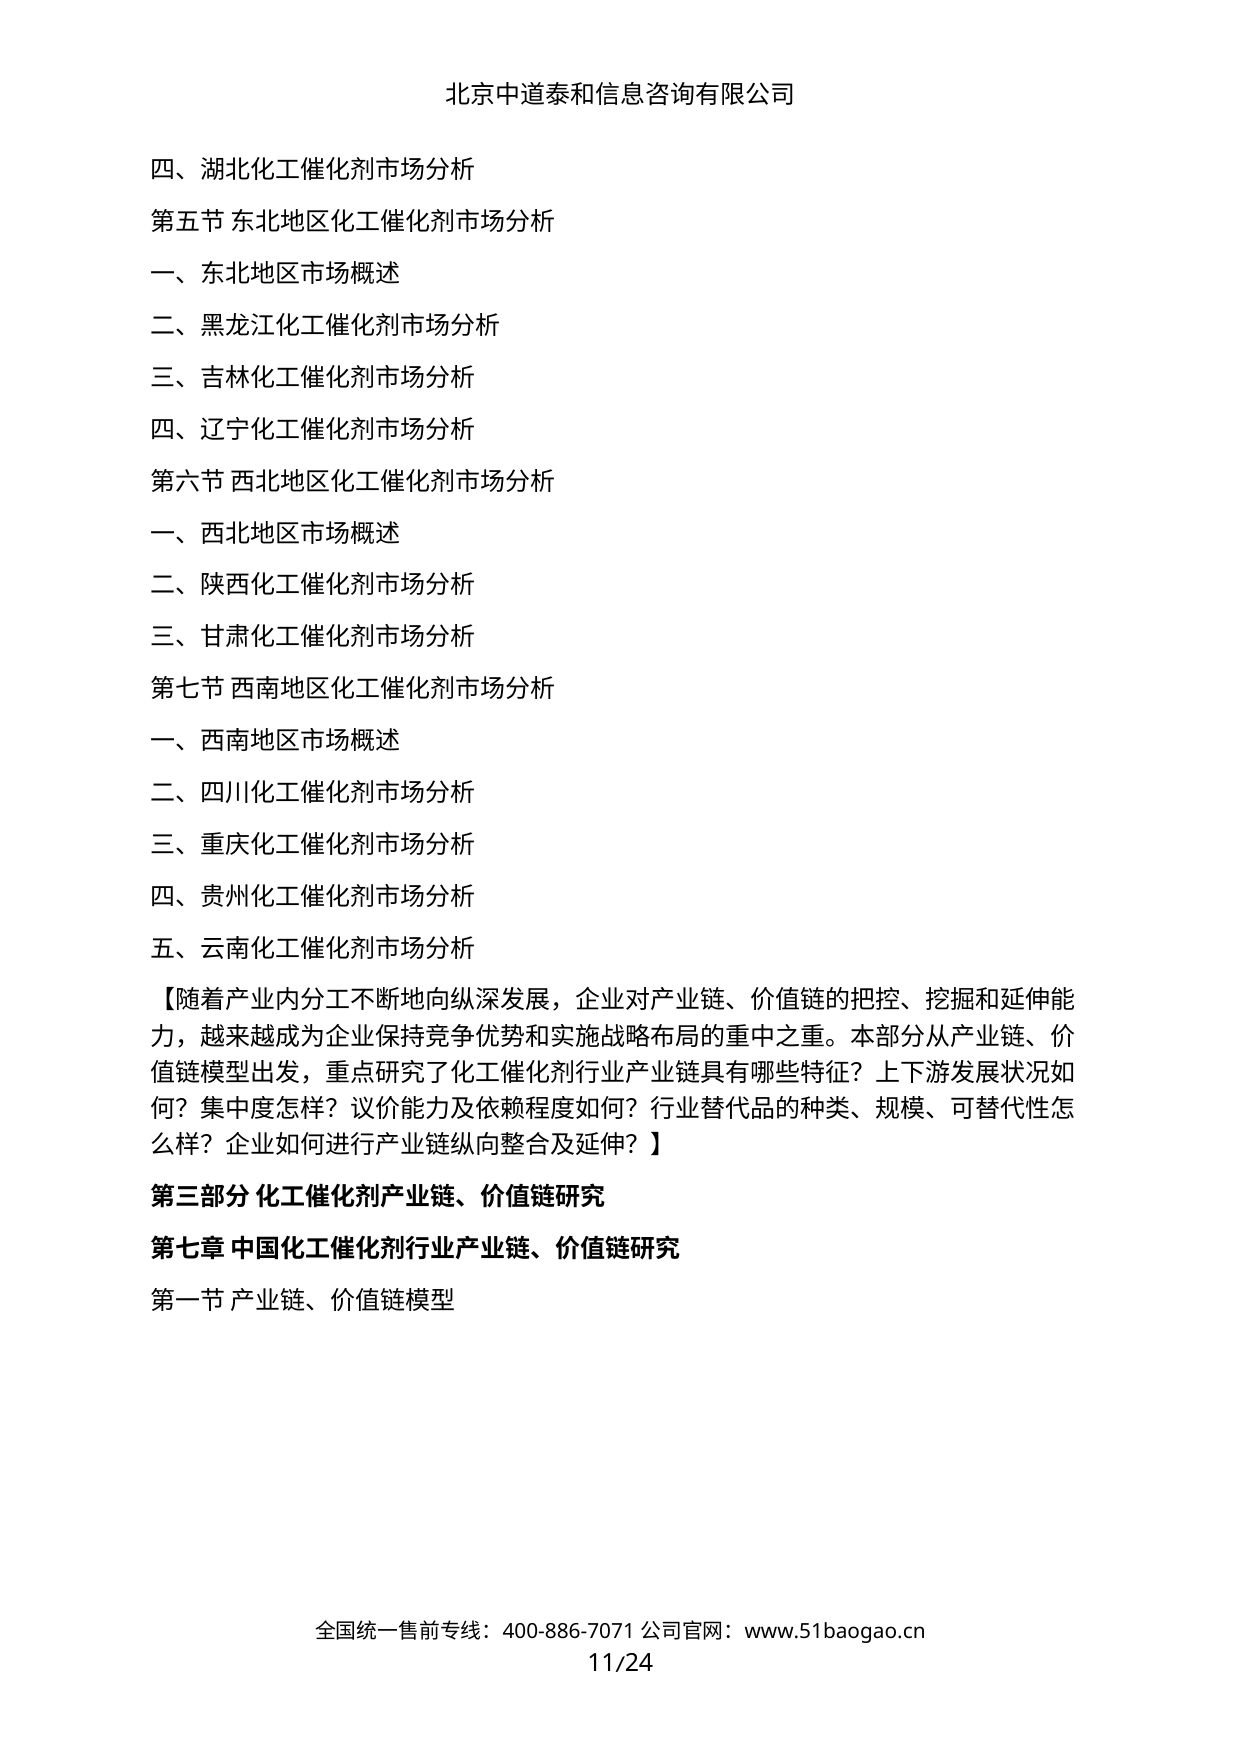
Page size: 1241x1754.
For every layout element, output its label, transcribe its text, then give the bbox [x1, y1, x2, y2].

text 三、重庆化工催化剂市场分析 [150, 824, 1090, 861]
text 【随着产业内分工不断地向纵深发展，企业对产业链、价值链的把控、挖掘和延伸能力，越来越成为企业保持竞争优势和实施战略布局的重中之重。本部分从产业链、价值链模型出发，重点研究了化工催化剂行业产业链具有哪些特征？上下游发展状况如何？集中度怎样？议价能力及依赖程度如何？行业替代品的种类、规模、可替代性怎么样？企业如何进行产业链纵向整合及延伸？】 [150, 980, 1090, 1161]
text 第六节 西北地区化工催化剂市场分析 [150, 461, 1090, 497]
text 四、贵州化工催化剂市场分析 [150, 876, 1090, 912]
text 三、吉林化工催化剂市场分析 [150, 357, 1090, 394]
text 第五节 东北地区化工催化剂市场分析 [150, 202, 1090, 238]
text 二、四川化工催化剂市场分析 [150, 772, 1090, 809]
text 第三部分 化工催化剂产业链、价值链研究 [150, 1177, 1090, 1213]
text 一、东北地区市场概述 [150, 254, 1090, 290]
text 四、湖北化工催化剂市场分析 [150, 150, 1090, 186]
text 三、甘肃化工催化剂市场分析 [150, 617, 1090, 653]
text 第一节 产业链、价值链模型 [150, 1281, 1090, 1317]
text 四、辽宁化工催化剂市场分析 [150, 409, 1090, 446]
text 二、黑龙江化工催化剂市场分析 [150, 306, 1090, 342]
text 一、西南地区市场概述 [150, 721, 1090, 757]
text 第七章 中国化工催化剂行业产业链、价值链研究 [150, 1229, 1090, 1265]
text 五、云南化工催化剂市场分析 [150, 928, 1090, 964]
text 第七节 西南地区化工催化剂市场分析 [150, 669, 1090, 705]
text 一、西北地区市场概述 [150, 513, 1090, 549]
text 二、陕西化工催化剂市场分析 [150, 565, 1090, 601]
